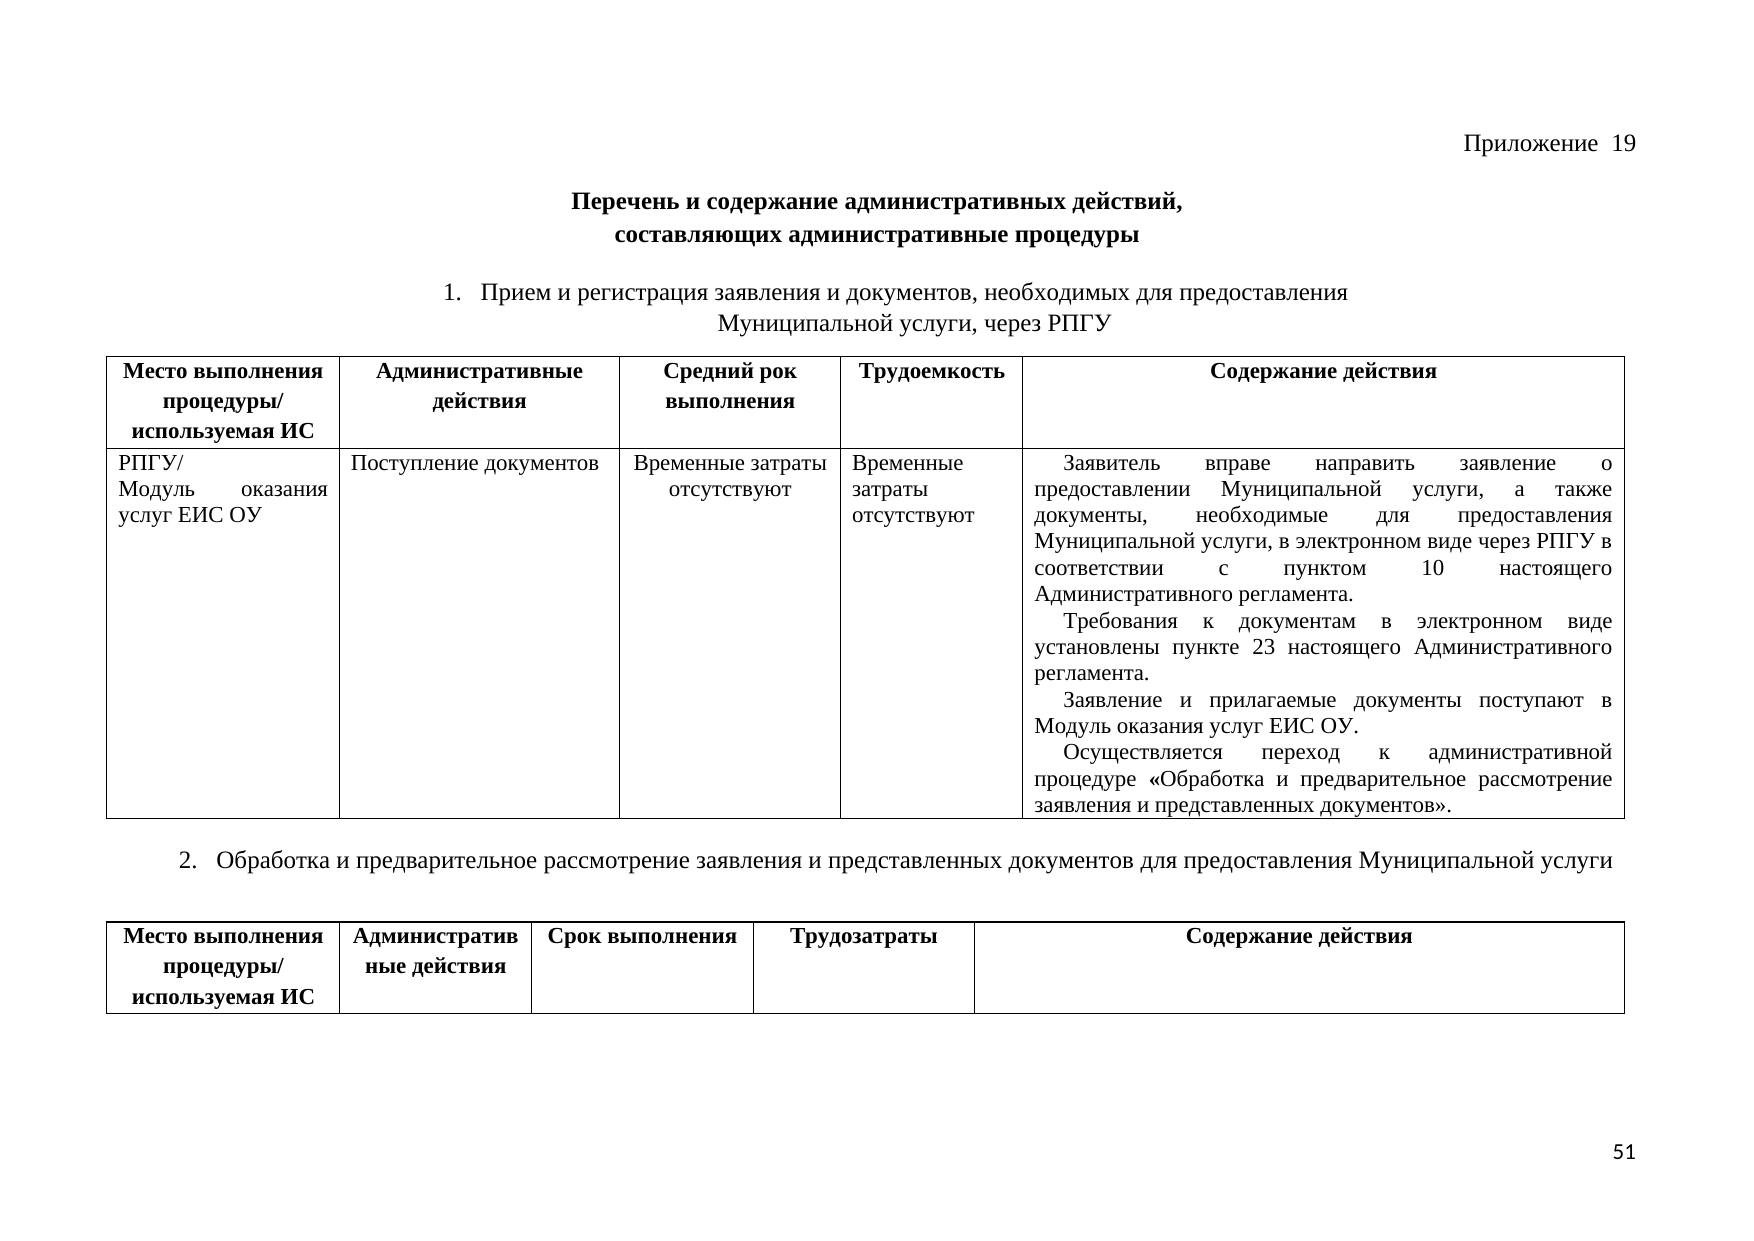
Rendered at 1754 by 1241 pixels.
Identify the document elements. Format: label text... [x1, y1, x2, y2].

table_header Трудоемкость [841, 357, 1022, 447]
table_header Административные действия [340, 923, 531, 1013]
list Прием и регистрация заявления и документов, необходимых для предоставления Муниципальной услуги, через РПГУ [156, 277, 1636, 337]
table_header Трудозатраты [754, 923, 974, 1013]
table_cell Временные затраты отсутствуют [620, 449, 840, 817]
table_cell РПГУ/ Модуль оказания услуг ЕИС ОУ [107, 449, 339, 817]
text Перечень и содержание административных действий, составляющих административные процедуры [118, 186, 1636, 248]
table_header Средний рок выполнения [620, 357, 840, 447]
table_header Административные действия [340, 357, 619, 447]
text Приложение 19 [118, 128, 1636, 157]
table_header Место выполнения процедуры/ используемая ИС [107, 923, 339, 1013]
table_cell Временные затраты отсутствуют [841, 449, 1022, 817]
table_header Срок выполнения [532, 923, 753, 1013]
table_header Место выполнения процедуры/ используемая ИС [107, 357, 339, 447]
table_cell Поступление документов [340, 449, 619, 817]
table_cell Заявитель вправе направить заявление о предоставлении Муниципальной услуги, а также документы, необходимые для предоставления Муниципальной услуги, в электронном виде через РПГУ в соответствии с пунктом 10 настоящего Административного регламента. Требования к документам в электронном виде установлены пункте 23 настоящего Административного регламента. Заявление и прилагаемые документы поступают в Модуль оказания услуг ЕИС ОУ. Осуществляется переход к административной процедуре «Обработка и предварительное рассмотрение заявления и представленных документов». [1023, 449, 1624, 817]
list Обработка и предварительное рассмотрение заявления и представленных документов для предоставления Муниципальной услуги [156, 845, 1636, 874]
table_header Содержание действия [1023, 357, 1624, 447]
table_header Содержание действия [975, 923, 1624, 1013]
